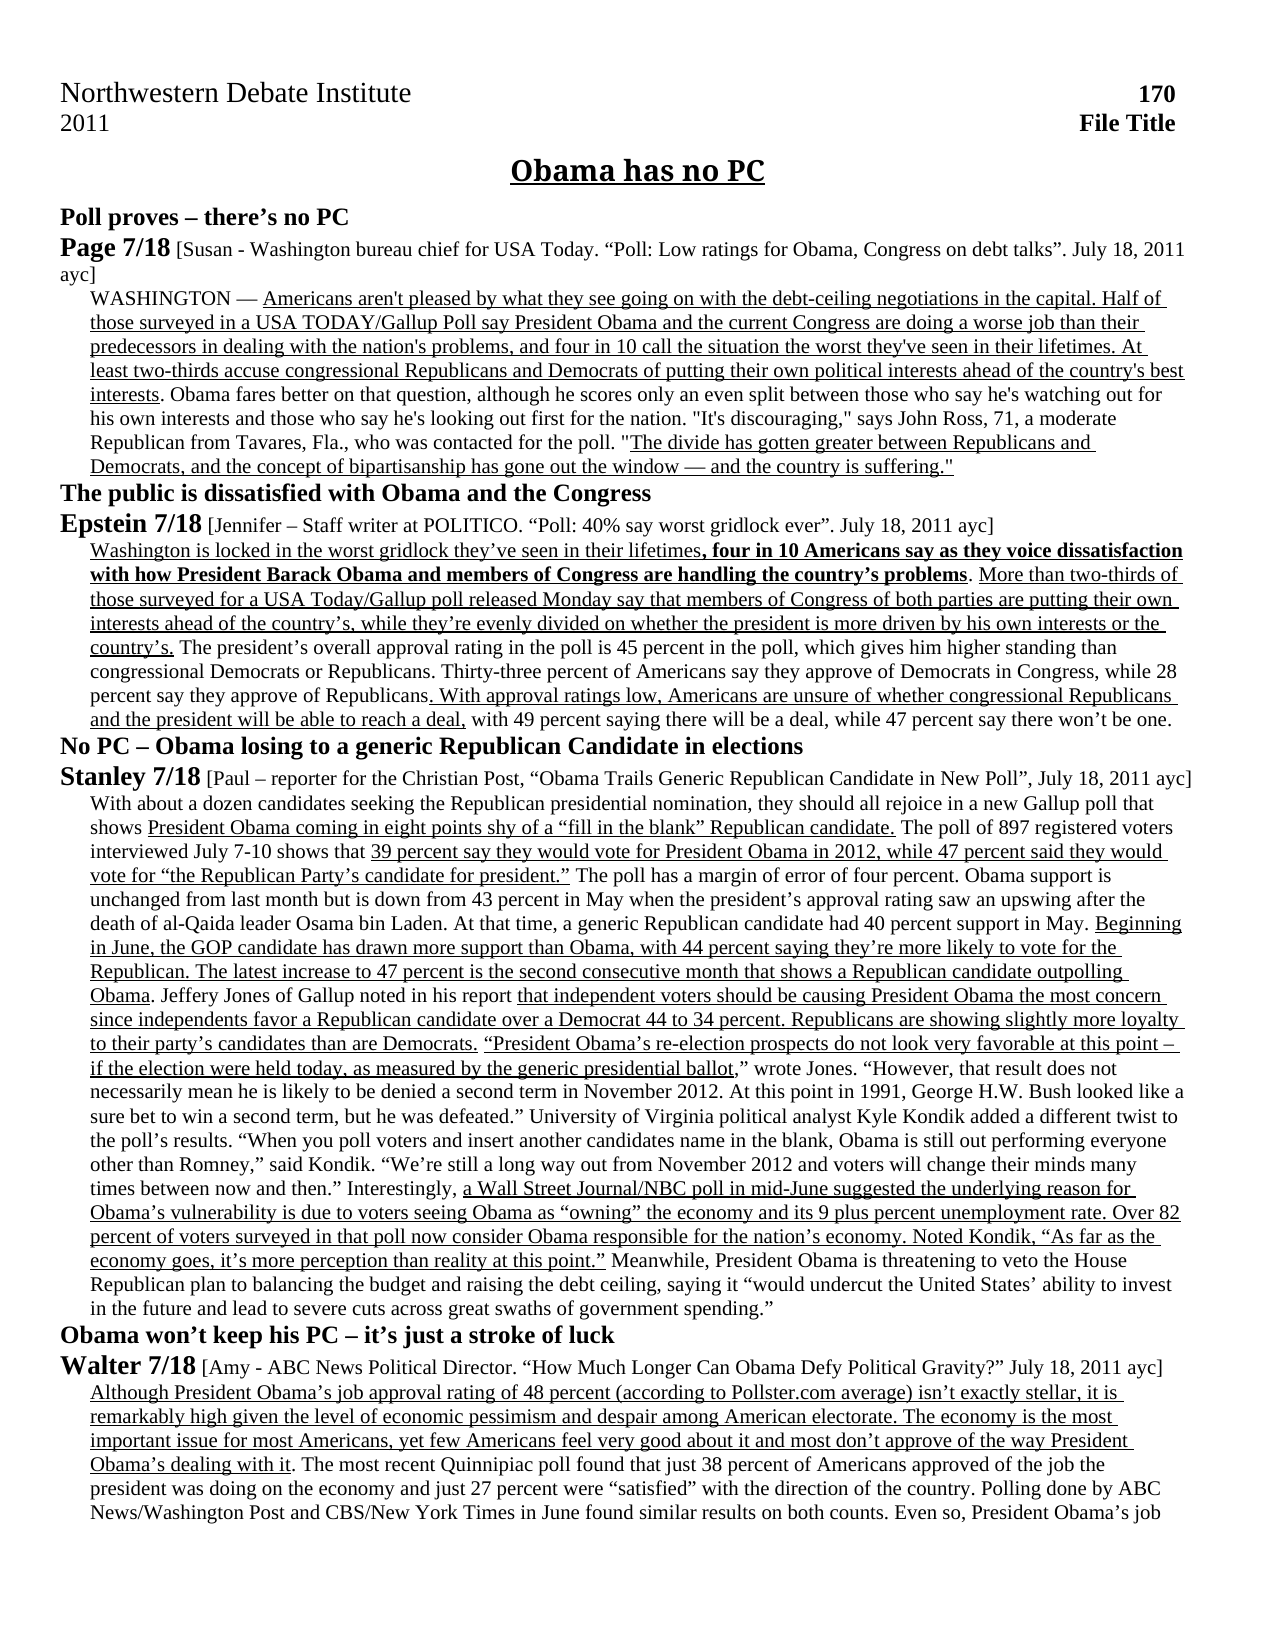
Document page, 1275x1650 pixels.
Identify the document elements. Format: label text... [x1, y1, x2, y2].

text With about a dozen candidates seeking the Republican presidential nomination, they should all rejoice in a new Gallup poll that shows President Obama coming in eight points shy of a “fill in the blank” Republican candidate. The poll of 897 registered voters interviewed July 7-10 shows that 39 percent say they would vote for President Obama in 2012, while 47 percent said they would vote for “the Republican Party’s candidate for president.” The poll has a margin of error of four percent. Obama support is unchanged from last month but is down from 43 percent in May when the president’s approval rating saw an upswing after the death of al-Qaida leader Osama bin Laden. At that time, a generic Republican candidate had 40 percent support in May. Beginning in June, the GOP candidate has drawn more support than Obama, with 44 percent saying they’re more likely to vote for the Republican. The latest increase to 47 percent is the second consecutive month that shows a Republican candidate outpolling Obama. Jeffery Jones of Gallup noted in his report that independent voters should be causing President Obama the most concern since independents favor a Republican candidate over a Democrat 44 to 34 percent. Republicans are showing slightly more loyalty to their party’s candidates than are Democrats. “President Obama’s re-election prospects do not look very favorable at this point – if the election were held today, as measured by the generic presidential ballot,” wrote Jones. “However, that result does not necessarily mean he is likely to be denied a second term in November 2012. At this point in 1991, George H.W. Bush looked like a sure bet to win a second term, but he was defeated.” University of Virginia political analyst Kyle Kondik added a different twist to the poll’s results. “When you poll voters and insert another candidates name in the blank, Obama is still out performing everyone other than Romney,” said Kondik. “We’re still a long way out from November 2012 and voters will change their minds many times between now and then.” Interestingly, a Wall Street Journal/NBC poll in mid-June suggested the underlying reason for Obama’s vulnerability is due to voters seeing Obama as “owning” the economy and its 9 plus percent unemployment rate. Over 82 percent of voters surveyed in that poll now consider Obama responsible for the nation’s economy. Noted Kondik, “As far as the economy goes, it’s more perception than reality at this point.” Meanwhile, President Obama is threatening to veto the House Republican plan to balancing the budget and raising the debt ceiling, saying it “would undercut the United States’ ability to invest in the future and lead to severe cuts across great swaths of government spending.” [90, 791, 1185, 1028]
subtitle Obama has no PC [60, 150, 1215, 189]
text WASHINGTON — Americans aren't pleased by what they see going on with the debt-ceiling negotiations in the capital. Half of those surveyed in a USA TODAY/Gallup Poll say President Obama and the current Congress are doing a worse job than their predecessors in dealing with the nation's problems, and four in 10 call the situation the worst they've seen in their lifetimes. At least two-thirds accuse congressional Republicans and Democrats of putting their own political interests ahead of the country's best interests. Obama fares better on that question, although he scores only an even split between those who say he's watching out for his own interests and those who say he's looking out first for the nation. "It's discouraging," says John Ross, 71, a moderate Republican from Tavares, Fla., who was contacted for the poll. "The divide has gotten greater between Republicans and Democrats, and the concept of bipartisanship has gone out the window — and the country is suffering." [90, 286, 1185, 379]
subtitle No PC – Obama losing to a generic Republican Candidate in elections [60, 731, 1215, 759]
subtitle Poll proves – there’s no PC [60, 202, 1215, 231]
text Stanley 7/18 [Paul – reporter for the Christian Post, “Obama Trails Generic Republican Candidate in New Poll”, July 18, 2011 ayc] [60, 759, 1215, 791]
text WASHINGTON — Americans aren't pleased by what they see going on with the debt-ceiling negotiations in the capital. Half of those surveyed in a USA TODAY/Gallup Poll say President Obama and the current Congress are doing a worse job than their predecessors in dealing with the nation's problems, and four in 10 call the situation the worst they've seen in their lifetimes. At least two-thirds accuse congressional Republicans and Democrats of putting their own political interests ahead of the country's best interests. Obama fares better on that question, although he scores only an even split between those who say he's watching out for his own interests and those who say he's looking out first for the nation. "It's discouraging," says John Ross, 71, a moderate Republican from Tavares, Fla., who was contacted for the poll. "The divide has gotten greater between Republicans and Democrats, and the concept of bipartisanship has gone out the window — and the country is suffering." [90, 380, 1185, 478]
text With about a dozen candidates seeking the Republican presidential nomination, they should all rejoice in a new Gallup poll that shows President Obama coming in eight points shy of a “fill in the blank” Republican candidate. The poll of 897 registered voters interviewed July 7-10 shows that 39 percent say they would vote for President Obama in 2012, while 47 percent said they would vote for “the Republican Party’s candidate for president.” The poll has a margin of error of four percent. Obama support is unchanged from last month but is down from 43 percent in May when the president’s approval rating saw an upswing after the death of al-Qaida leader Osama bin Laden. At that time, a generic Republican candidate had 40 percent support in May. Beginning in June, the GOP candidate has drawn more support than Obama, with 44 percent saying they’re more likely to vote for the Republican. The latest increase to 47 percent is the second consecutive month that shows a Republican candidate outpolling Obama. Jeffery Jones of Gallup noted in his report that independent voters should be causing President Obama the most concern since independents favor a Republican candidate over a Democrat 44 to 34 percent. Republicans are showing slightly more loyalty to their party’s candidates than are Democrats. “President Obama’s re-election prospects do not look very favorable at this point – if the election were held today, as measured by the generic presidential ballot,” wrote Jones. “However, that result does not necessarily mean he is likely to be denied a second term in November 2012. At this point in 1991, George H.W. Bush looked like a sure bet to win a second term, but he was defeated.” University of Virginia political analyst Kyle Kondik added a different twist to the poll’s results. “When you poll voters and insert another candidates name in the blank, Obama is still out performing everyone other than Romney,” said Kondik. “We’re still a long way out from November 2012 and voters will change their minds many times between now and then.” Interestingly, a Wall Street Journal/NBC poll in mid-June suggested the underlying reason for Obama’s vulnerability is due to voters seeing Obama as “owning” the economy and its 9 plus percent unemployment rate. Over 82 percent of voters surveyed in that poll now consider Obama responsible for the nation’s economy. Noted Kondik, “As far as the economy goes, it’s more perception than reality at this point.” Meanwhile, President Obama is threatening to veto the House Republican plan to balancing the budget and raising the debt ceiling, saying it “would undercut the United States’ ability to invest in the future and lead to severe cuts across great swaths of government spending.” [90, 1029, 1185, 1320]
text Epstein 7/18 [Jennifer – Staff writer at POLITICO. “Poll: 40% say worst gridlock ever”. July 18, 2011 ayc] [60, 507, 1215, 538]
text Walter 7/18 [Amy - ABC News Political Director. “How Much Longer Can Obama Defy Political Gravity?” July 18, 2011 ayc] [60, 1349, 1215, 1380]
subtitle Obama won’t keep his PC – it’s just a stroke of luck [60, 1320, 1215, 1349]
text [90, 1380, 1185, 1524]
text Page 7/18 [Susan - Washington bureau chief for USA Today. “Poll: Low ratings for Obama, Congress on debt talks”. July 18, 2011 ayc] [60, 231, 1215, 286]
text Washington is locked in the worst gridlock they’ve seen in their lifetimes, four in 10 Americans say as they voice dissatisfaction with how President Barack Obama and members of Congress are handling the country’s problems. More than two-thirds of those surveyed for a USA Today/Gallup poll released Monday say that members of Congress of both parties are putting their own interests ahead of the country’s, while they’re evenly divided on whether the president is more driven by his own interests or the country’s. The president’s overall approval rating in the poll is 45 percent in the poll, which gives him higher standing than congressional Democrats or Republicans. Thirty-three percent of Americans say they approve of Democrats in Congress, while 28 percent say they approve of Republicans. With approval ratings low, Americans are unsure of whether congressional Republicans and the president will be able to reach a deal, with 49 percent saying there will be a deal, while 47 percent say there won’t be one. [90, 538, 1185, 731]
subtitle The public is dissatisfied with Obama and the Congress [60, 478, 1215, 507]
